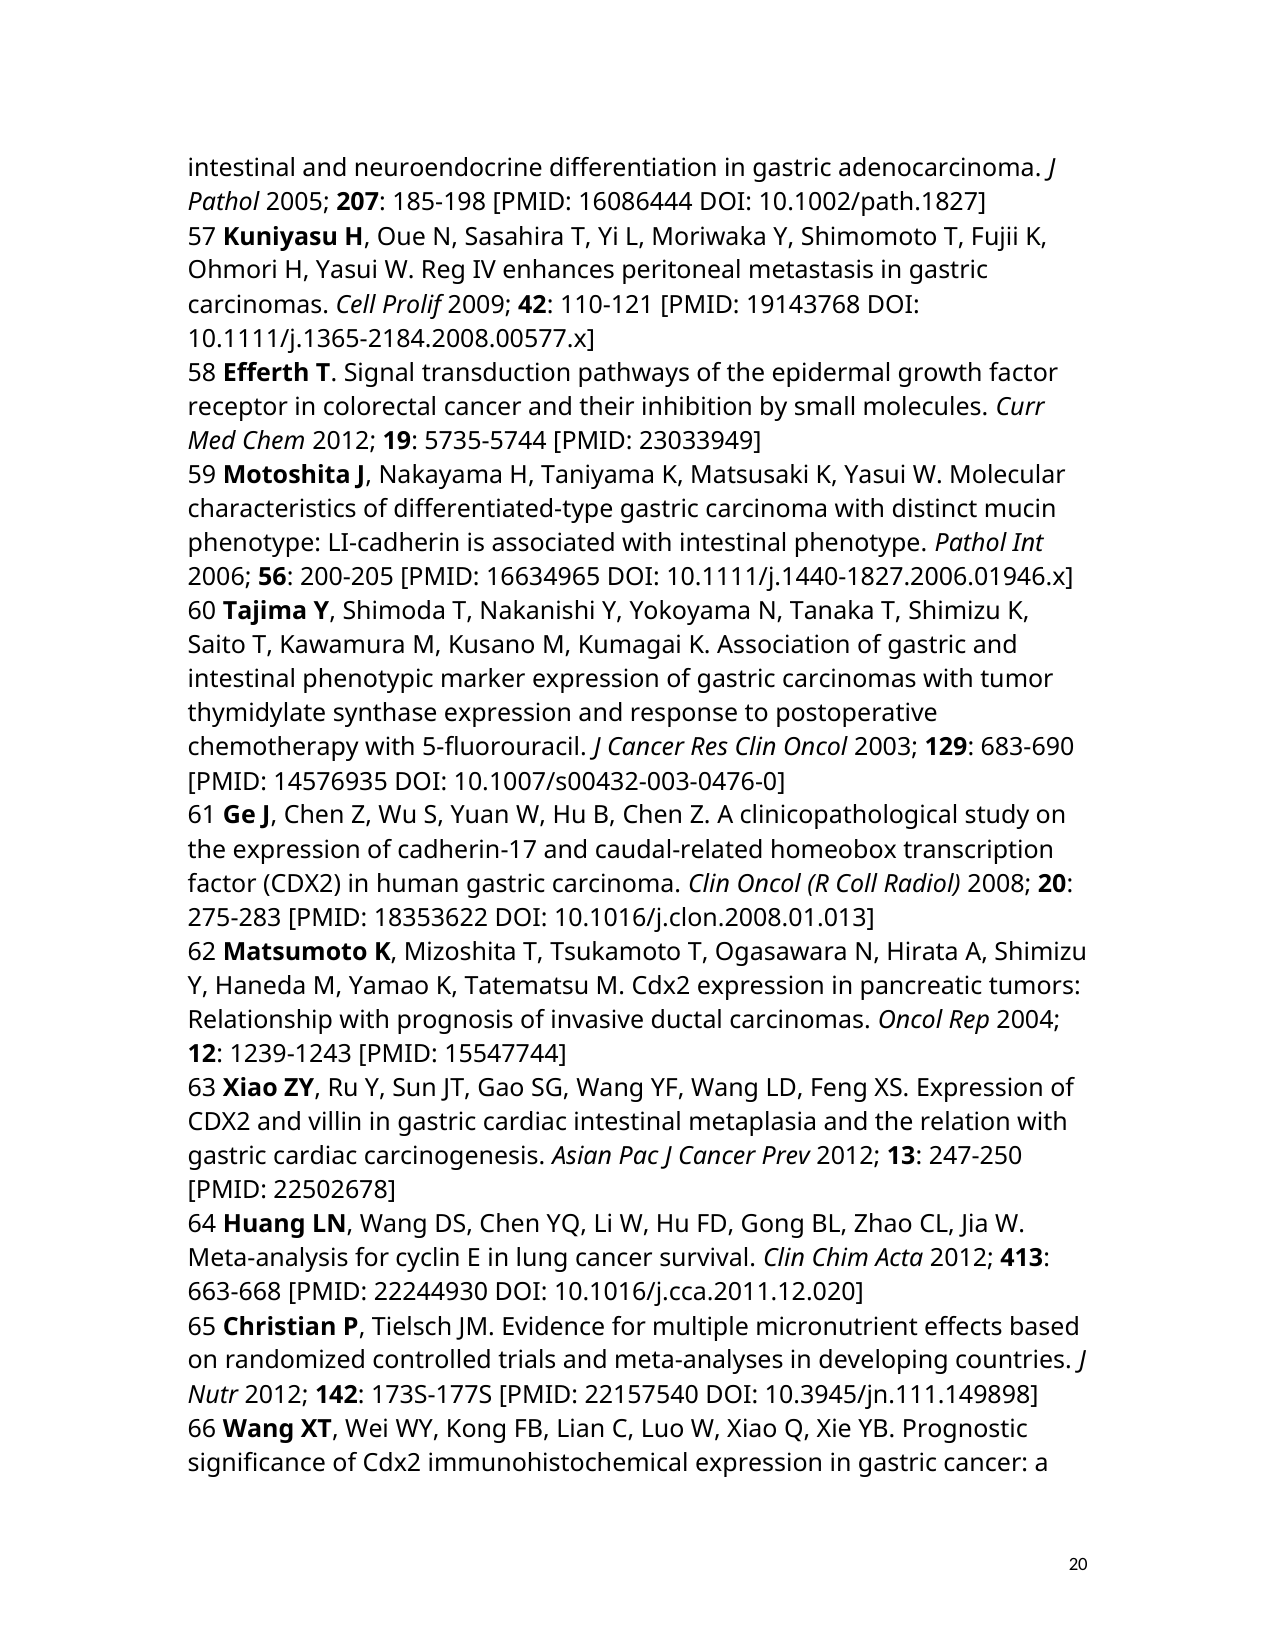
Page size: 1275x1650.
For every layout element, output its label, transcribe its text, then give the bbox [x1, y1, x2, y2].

text 57 Kuniyasu H, Oue N, Sasahira T, Yi L, Moriwaka Y, Shimomoto T, Fujii K, Ohmori H, Yasui W. Reg IV enhances peritoneal metastasis in gastric carcinomas. Cell Prolif 2009; 42: 110-121 [PMID: 19143768 DOI: 10.1111/j.1365-2184.2008.00577.x] [187, 218, 1087, 354]
text 63 Xiao ZY, Ru Y, Sun JT, Gao SG, Wang YF, Wang LD, Feng XS. Expression of CDX2 and villin in gastric cardiac intestinal metaplasia and the relation with gastric cardiac carcinogenesis. Asian Pac J Cancer Prev 2012; 13: 247-250 [PMID: 22502678] [187, 1070, 1087, 1206]
text 60 Tajima Y, Shimoda T, Nakanishi Y, Yokoyama N, Tanaka T, Shimizu K, Saito T, Kawamura M, Kusano M, Kumagai K. Association of gastric and intestinal phenotypic marker expression of gastric carcinomas with tumor thymidylate synthase expression and response to postoperative chemotherapy with 5-fluorouracil. J Cancer Res Clin Oncol 2003; 129: 683-690 [PMID: 14576935 DOI: 10.1007/s00432-003-0476-0] [187, 593, 1087, 797]
text 65 Christian P, Tielsch JM. Evidence for multiple micronutrient effects based on randomized controlled trials and meta-analyses in developing countries. J Nutr 2012; 142: 173S-177S [PMID: 22157540 DOI: 10.3945/jn.111.149898] [187, 1308, 1087, 1410]
text 64 Huang LN, Wang DS, Chen YQ, Li W, Hu FD, Gong BL, Zhao CL, Jia W. Meta-analysis for cyclin E in lung cancer survival. Clin Chim Acta 2012; 413: 663-668 [PMID: 22244930 DOI: 10.1016/j.cca.2011.12.020] [187, 1206, 1087, 1308]
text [187, 1410, 1087, 1478]
text 59 Motoshita J, Nakayama H, Taniyama K, Matsusaki K, Yasui W. Molecular characteristics of differentiated-type gastric carcinoma with distinct mucin phenotype: LI-cadherin is associated with intestinal phenotype. Pathol Int 2006; 56: 200-205 [PMID: 16634965 DOI: 10.1111/j.1440-1827.2006.01946.x] [187, 457, 1087, 593]
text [187, 150, 1087, 218]
text 58 Efferth T. Signal transduction pathways of the epidermal growth factor receptor in colorectal cancer and their inhibition by small molecules. Curr Med Chem 2012; 19: 5735-5744 [PMID: 23033949] [187, 354, 1087, 457]
text 62 Matsumoto K, Mizoshita T, Tsukamoto T, Ogasawara N, Hirata A, Shimizu Y, Haneda M, Yamao K, Tatematsu M. Cdx2 expression in pancreatic tumors: Relationship with prognosis of invasive ductal carcinomas. Oncol Rep 2004; 12: 1239-1243 [PMID: 15547744] [187, 933, 1087, 1070]
text 61 Ge J, Chen Z, Wu S, Yuan W, Hu B, Chen Z. A clinicopathological study on the expression of cadherin-17 and caudal-related homeobox transcription factor (CDX2) in human gastric carcinoma. Clin Oncol (R Coll Radiol) 2008; 20: 275-283 [PMID: 18353622 DOI: 10.1016/j.clon.2008.01.013] [187, 797, 1087, 933]
